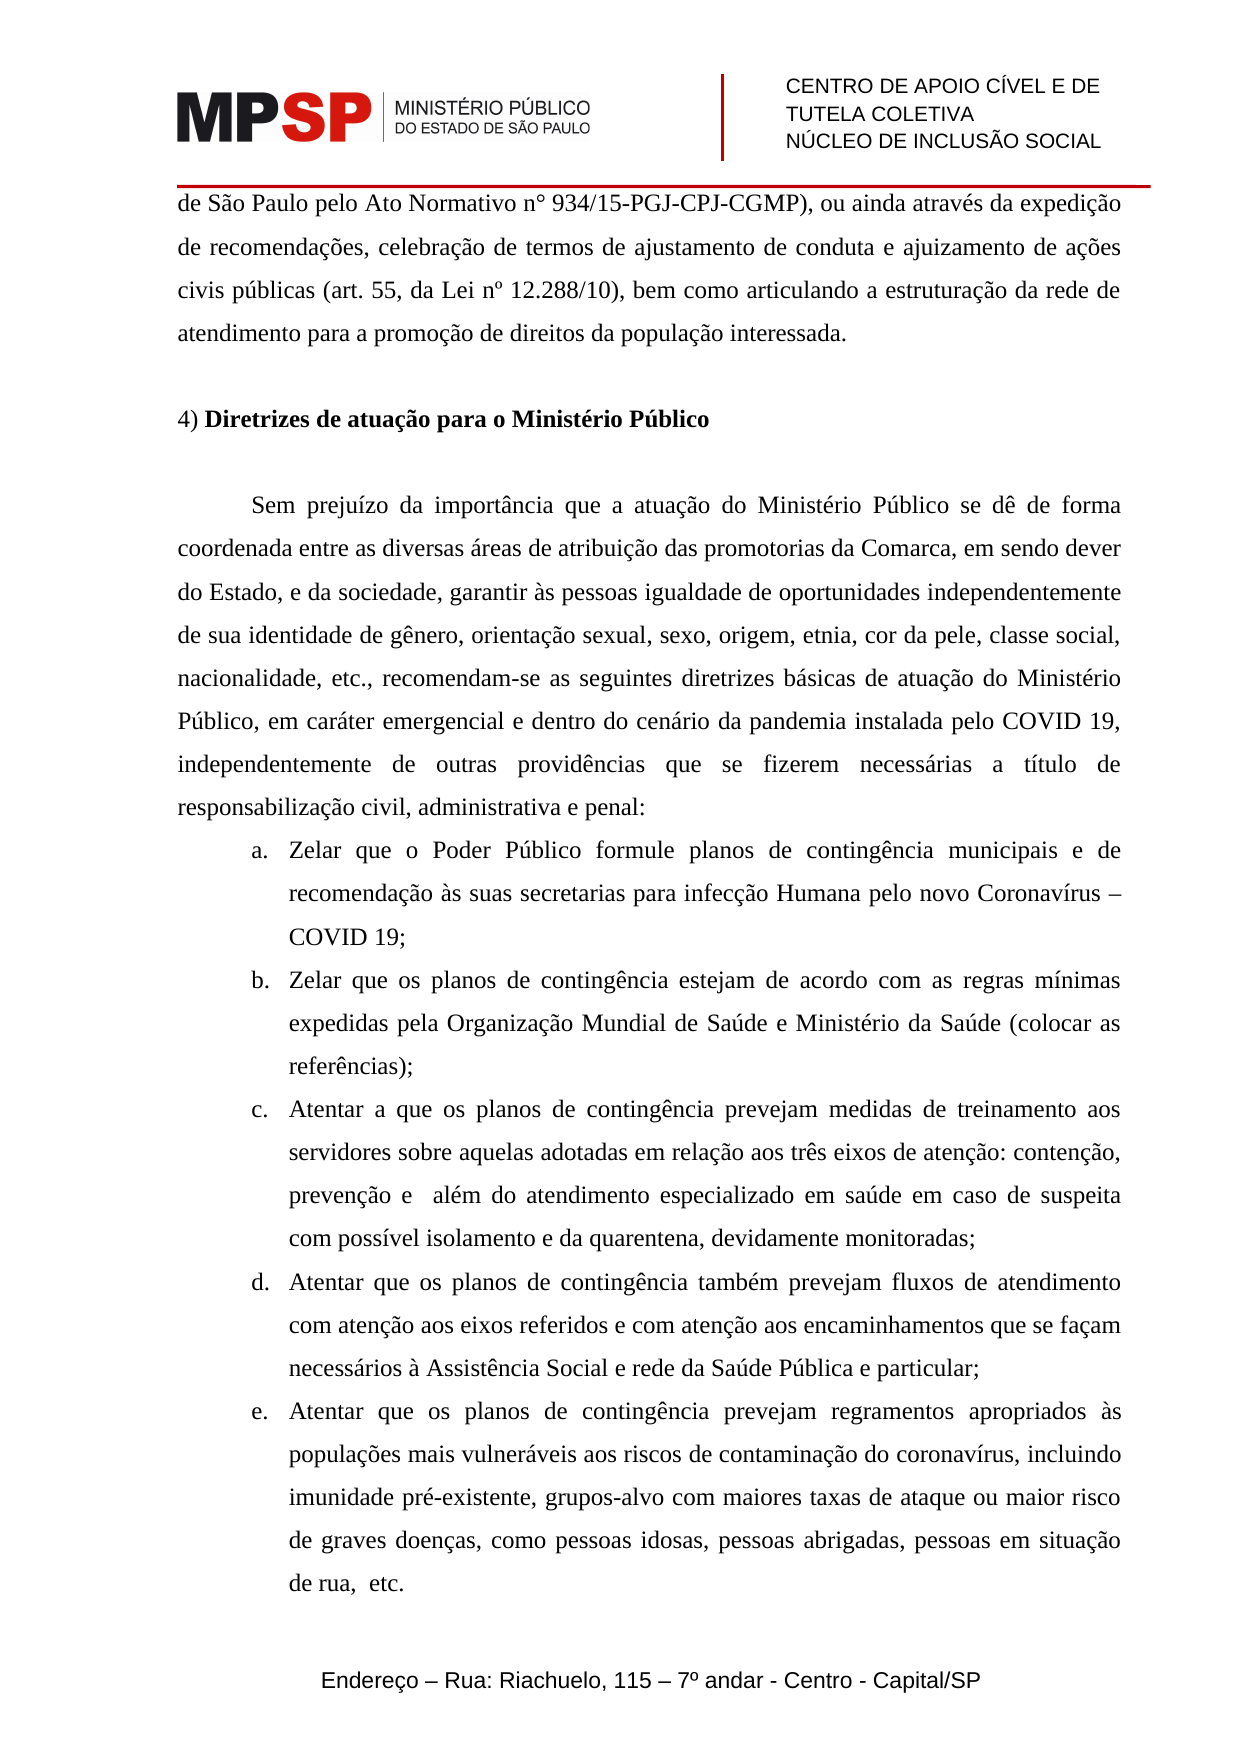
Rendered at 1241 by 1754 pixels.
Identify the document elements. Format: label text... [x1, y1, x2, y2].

list Atentar que os planos de contingência prevejam regramentos apropriados às populações mais vulneráveis aos riscos de contaminação do coronavírus, incluindo imunidade pré-existente, grupos-alvo com maiores taxas de ataque ou maior risco de graves doenças, como pessoas idosas, pessoas abrigadas, pessoas em situação de rua, etc. [251, 1396, 1122, 1597]
text 4) Diretrizes de atuação para o Ministério Público [177, 404, 1122, 433]
text Sem prejuízo da importância que a atuação do Ministério Público se dê de forma coordenada entre as diversas áreas de atribuição das promotorias da Comarca, em sendo dever do Estado, e da sociedade, garantir às pessoas igualdade de oportunidades independentemente de sua identidade de gênero, orientação sexual, sexo, origem, etnia, cor da pele, classe social, nacionalidade, etc., recomendam-se as seguintes diretrizes básicas de atuação do Ministério Público, em caráter emergencial e dentro do cenário da pandemia instalada pelo COVID 19, independentemente de outras providências que se fizerem necessárias a título de responsabilização civil, administrativa e penal: [177, 490, 1122, 821]
list Zelar que o Poder Público formule planos de contingência municipais e de recomendação às suas secretarias para infecção Humana pelo novo Coronavírus – COVID 19; [251, 835, 1122, 950]
list Atentar que os planos de contingência também prevejam fluxos de atendimento com atenção aos eixos referidos e com atenção aos encaminhamentos que se façam necessários à Assistência Social e rede da Saúde Pública e particular; [251, 1267, 1122, 1382]
picture [177, 92, 590, 142]
list Atentar a que os planos de contingência prevejam medidas de treinamento aos servidores sobre aquelas adotadas em relação aos três eixos de atenção: contenção, prevenção e além do atendimento especializado em saúde em caso de suspeita com possível isolamento e da quarentena, devidamente monitoradas; [251, 1094, 1122, 1252]
list Zelar que os planos de contingência estejam de acordo com as regras mínimas expedidas pela Organização Mundial de Saúde e Ministério da Saúde (colocar as referências); [251, 965, 1122, 1080]
